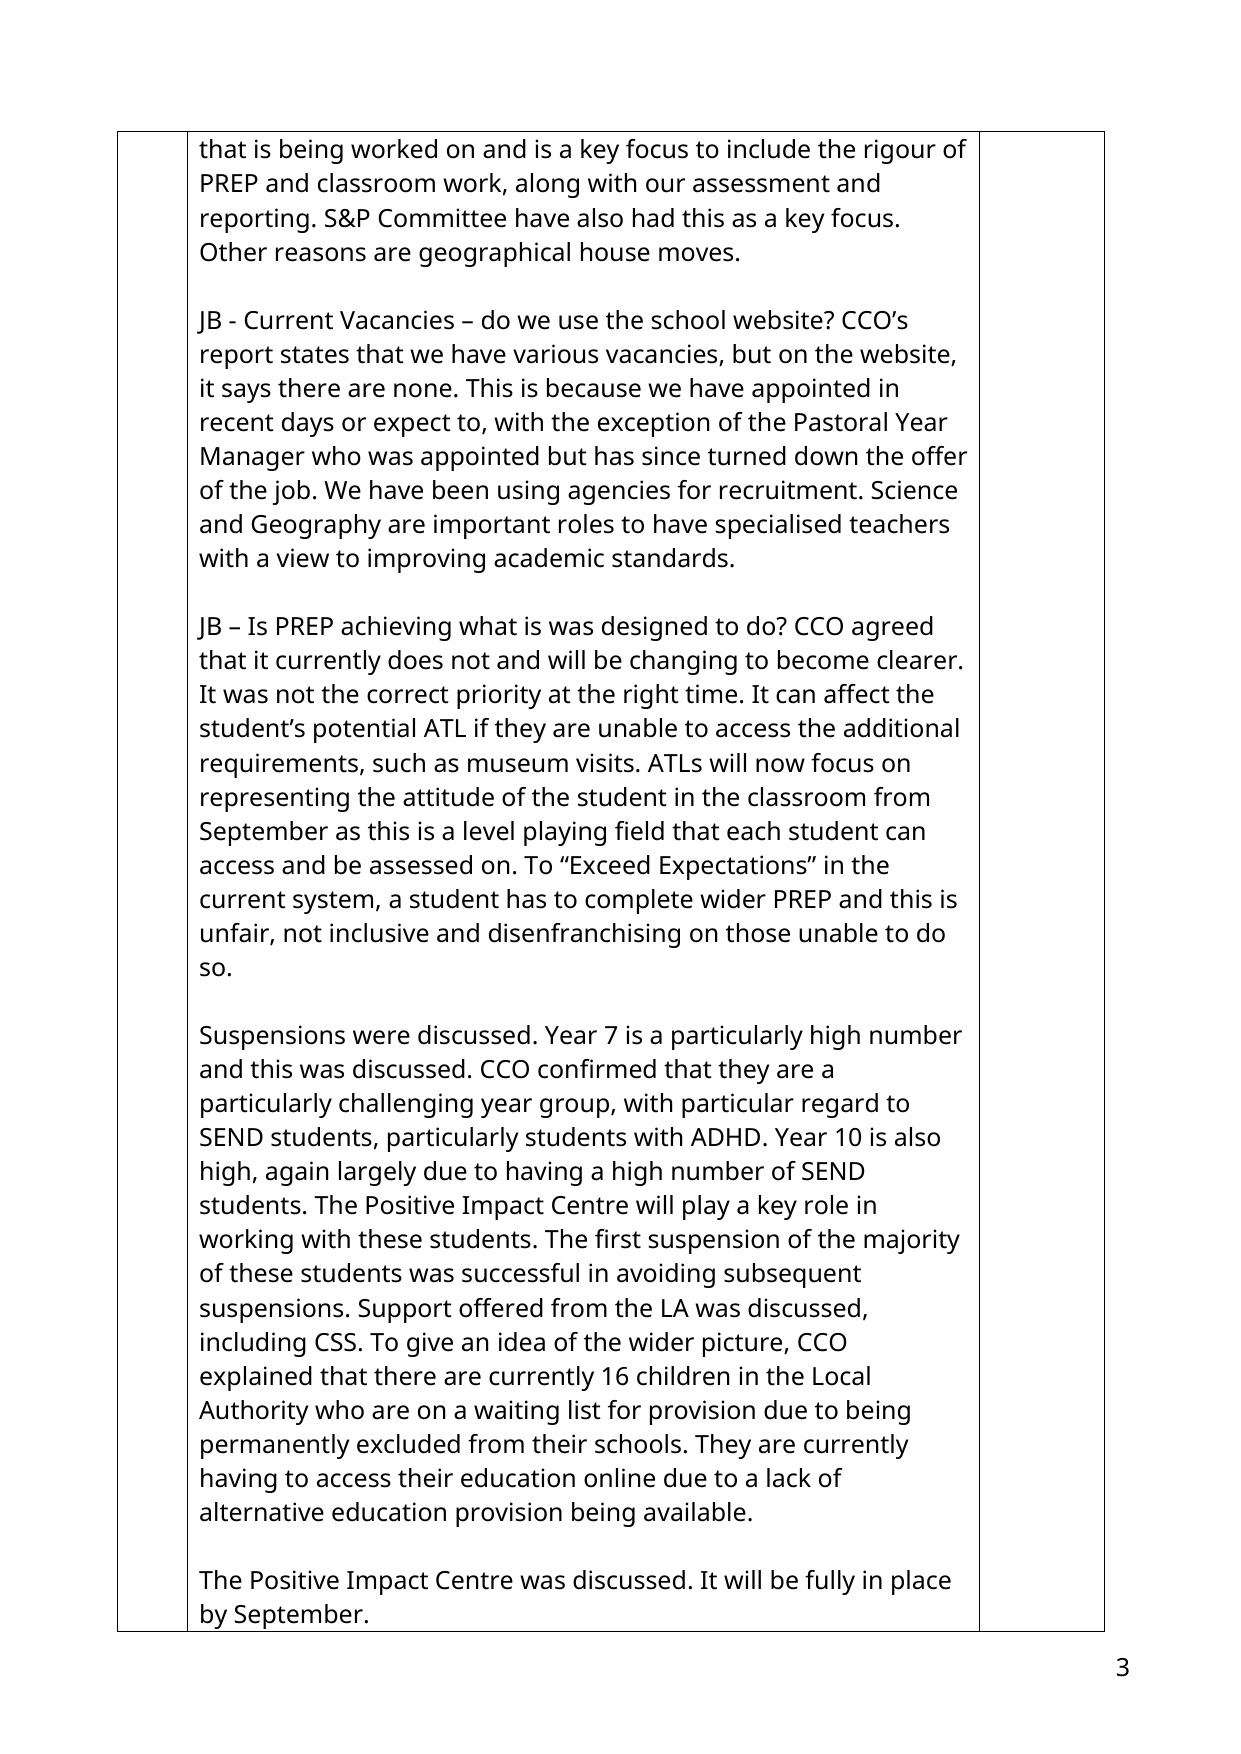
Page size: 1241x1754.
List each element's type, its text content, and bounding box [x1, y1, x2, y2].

table_cell 7 [118, 132, 187, 1631]
table_cell [980, 132, 1104, 1631]
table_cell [188, 132, 979, 1631]
